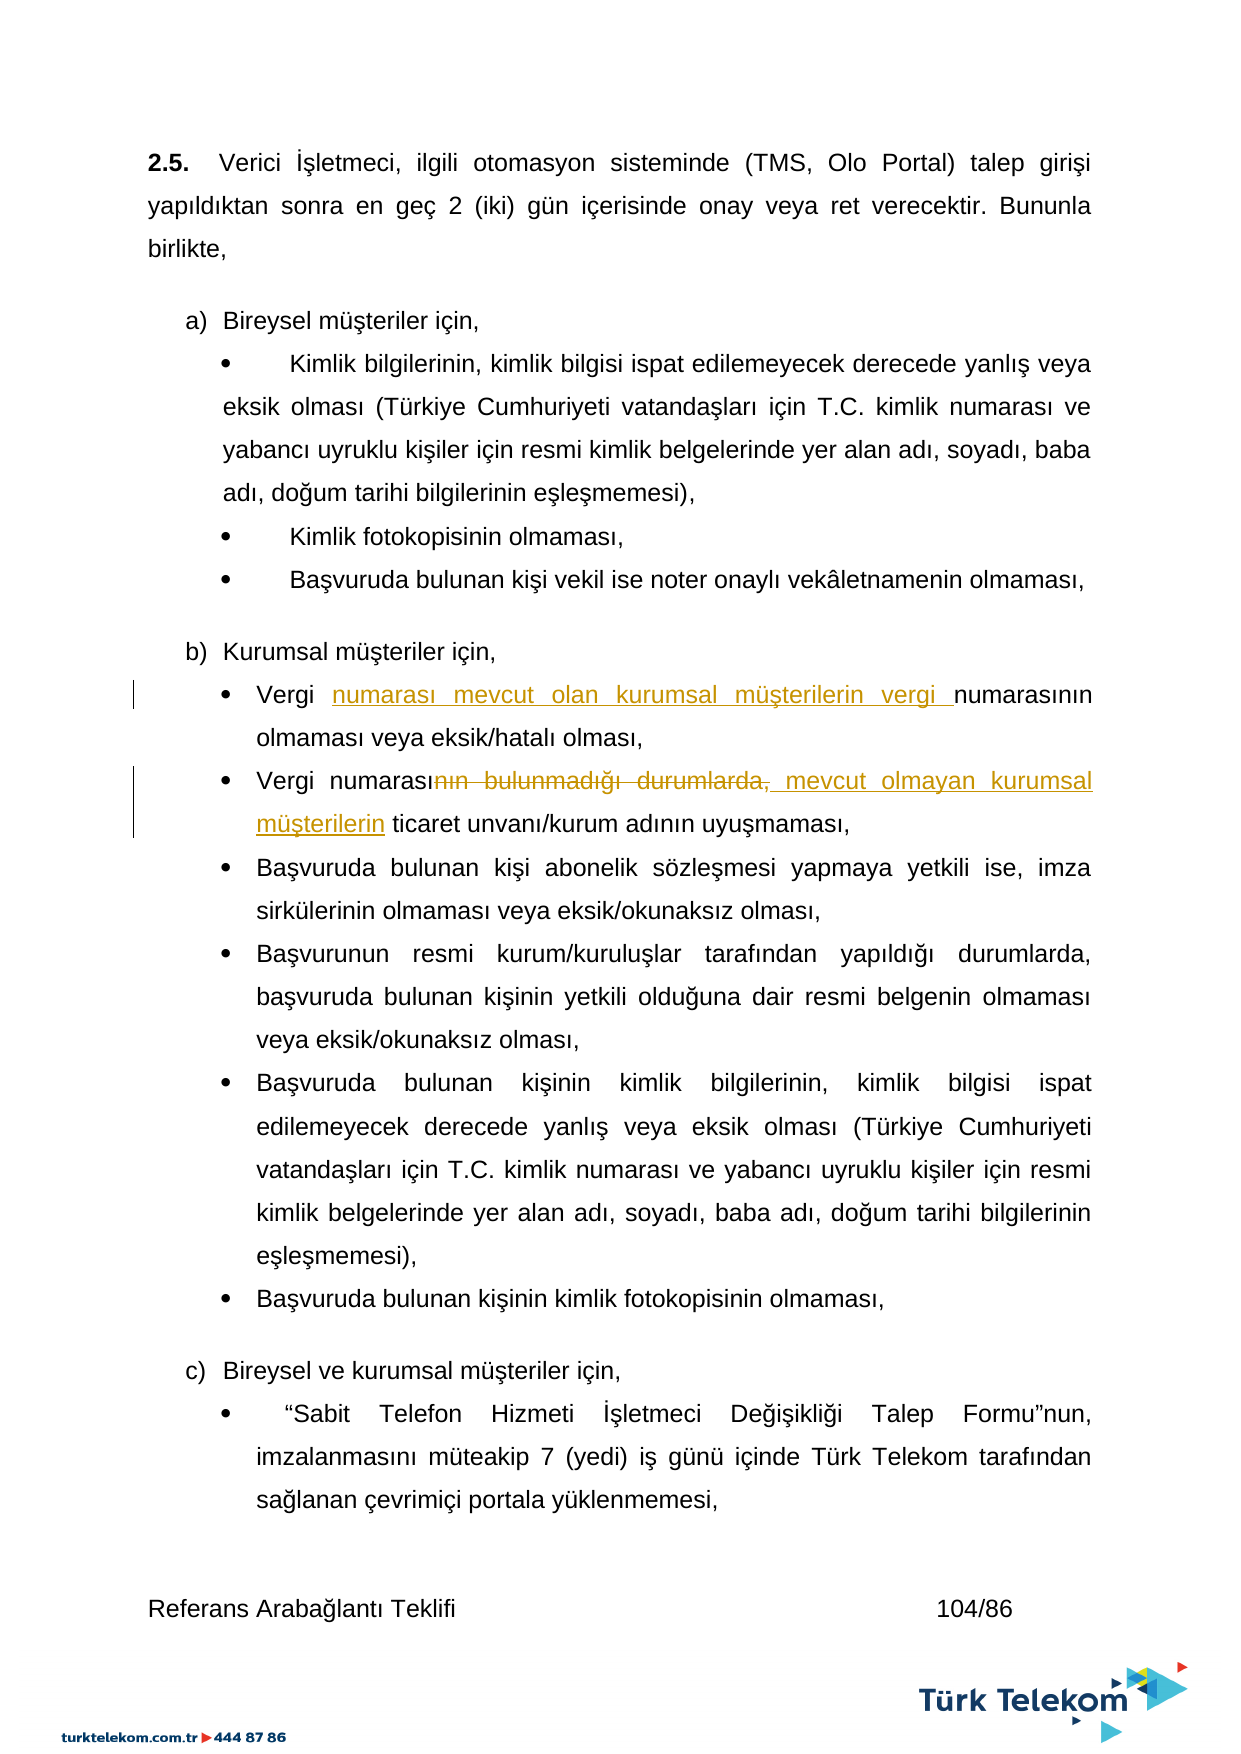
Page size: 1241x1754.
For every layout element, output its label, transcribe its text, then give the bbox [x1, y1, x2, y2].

list “Sabit Telefon Hizmeti İşletmeci Değişikliği Talep Formu”nun, imzalanmasını müteakip 7 (yedi) iş günü içinde Türk Telekom tarafından sağlanan çevrimiçi portala yüklenmemesi, [221, 1399, 1093, 1514]
list Kimlik fotokopisinin olmaması, [221, 521, 1093, 550]
list Verici İşletmeci, ilgili otomasyon sisteminde (TMS, Olo Portal) talep girişi yapıldıktan sonra en geç 2 (iki) gün içerisinde onay veya ret verecektir. Bununla birlikte, [148, 148, 1093, 263]
list Başvuruda bulunan kişi vekil ise noter onaylı vekâletnamenin olmaması, [221, 565, 1093, 593]
list Bireysel ve kurumsal müşteriler için, [185, 1356, 1093, 1385]
list Başvuruda bulunan kişinin kimlik fotokopisinin olmaması, [221, 1284, 1093, 1313]
picture [17, 1644, 1219, 1751]
list Vergi numarasının olmaması veya eksik/hatalı olması, [221, 680, 1093, 752]
list Başvuruda bulunan kişinin kimlik bilgilerinin, kimlik bilgisi ispat edilemeyecek derecede yanlış veya eksik olması (Türkiye Cumhuriyeti vatandaşları için T.C. kimlik numarası ve yabancı uyruklu kişiler için resmi kimlik belgelerinde yer alan adı, soyadı, baba adı, doğum tarihi bilgilerinin eşleşmemesi), [221, 1068, 1093, 1270]
list Kurumsal müşteriler için, [185, 637, 1093, 665]
list Kimlik bilgilerinin, kimlik bilgisi ispat edilemeyecek derecede yanlış veya eksik olması (Türkiye Cumhuriyeti vatandaşları için T.C. kimlik numarası ve yabancı uyruklu kişiler için resmi kimlik belgelerinde yer alan adı, soyadı, baba adı, doğum tarihi bilgilerinin eşleşmemesi), [221, 349, 1093, 507]
list Bireysel müşteriler için, [185, 306, 1093, 334]
list Vergi numarası ticaret unvanı/kurum adının uyuşmaması, [221, 766, 1093, 838]
list Başvuruda bulunan kişi abonelik sözleşmesi yapmaya yetkili ise, imza sirkülerinin olmaması veya eksik/okunaksız olması, [221, 852, 1093, 924]
list Başvurunun resmi kurum/kuruluşlar tarafından yapıldığı durumlarda, başvuruda bulunan kişinin yetkili olduğuna dair resmi belgenin olmaması veya eksik/okunaksız olması, [221, 939, 1093, 1054]
